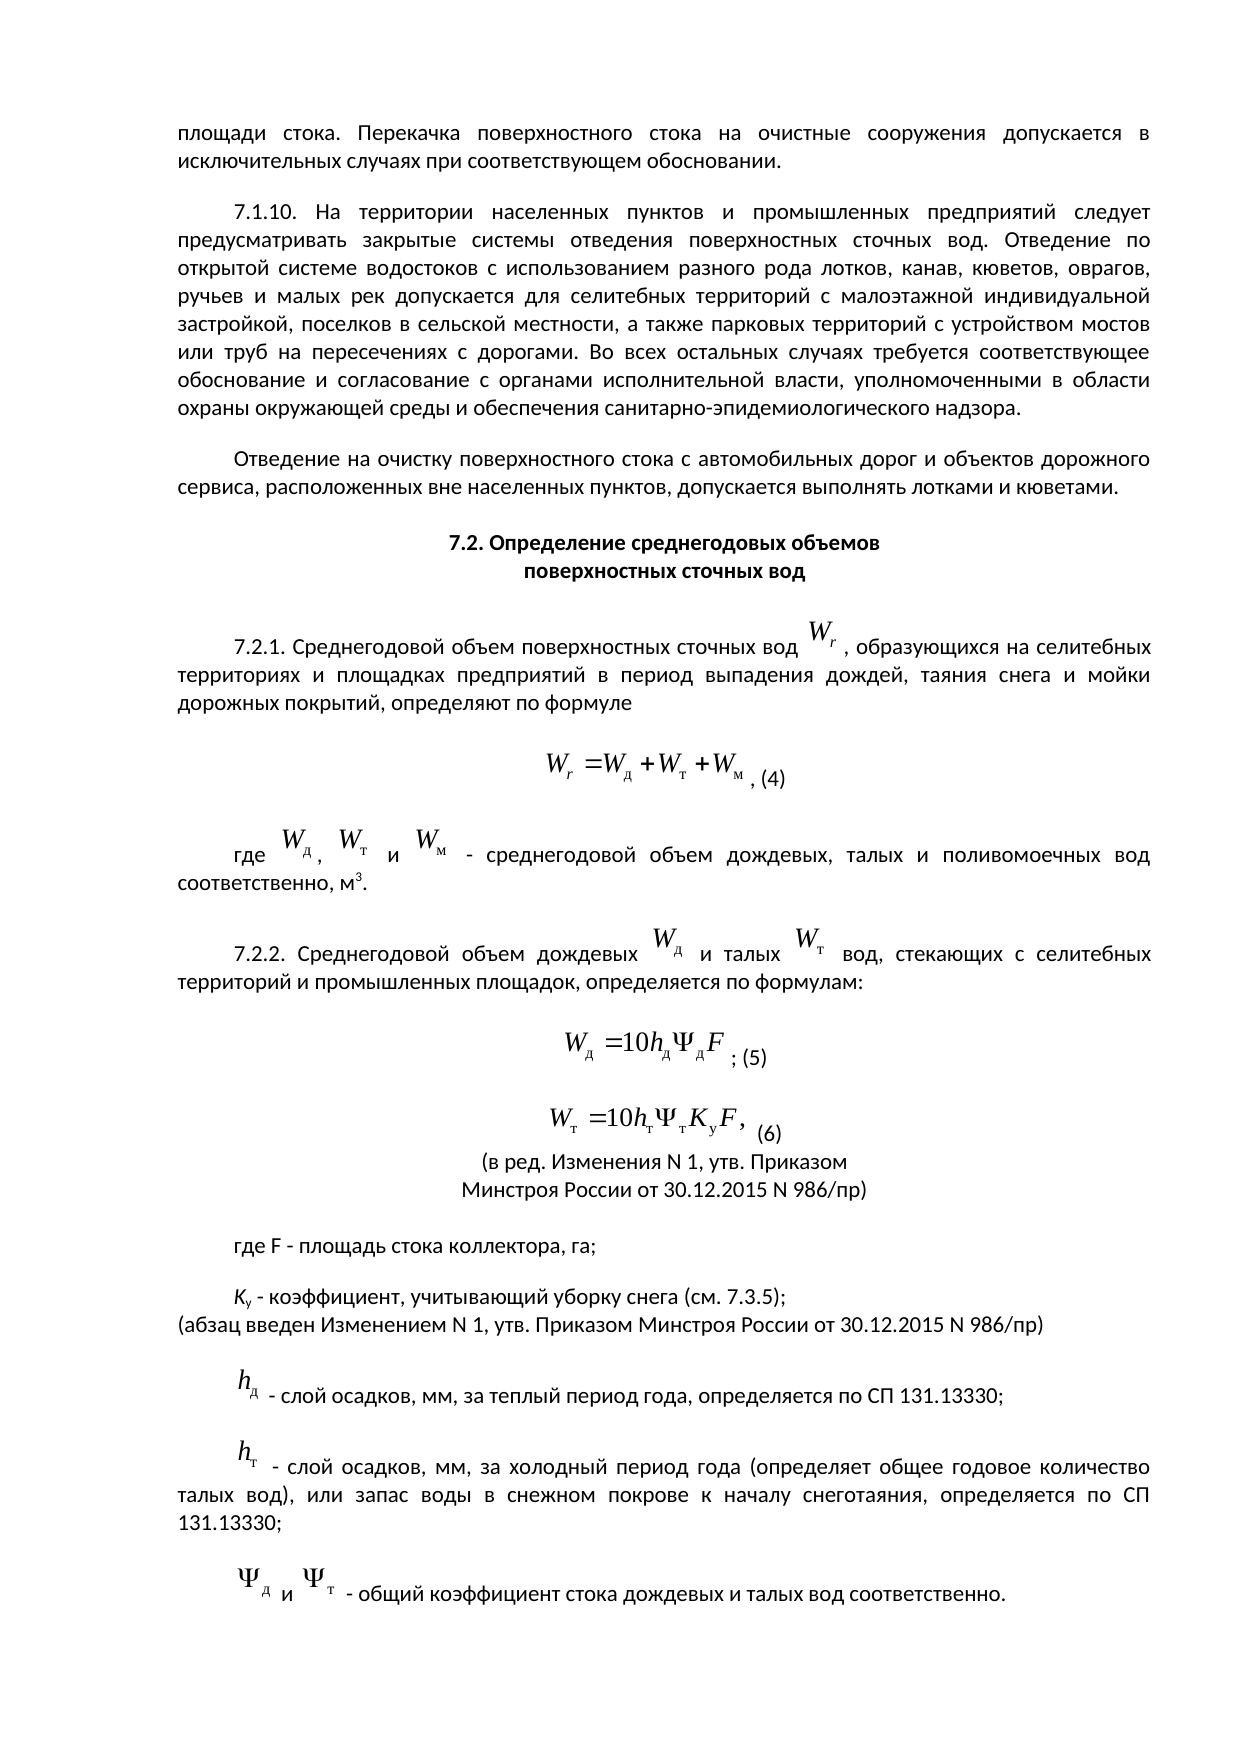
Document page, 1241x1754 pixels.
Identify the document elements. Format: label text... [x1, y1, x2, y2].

text ; (5) [177, 1023, 1152, 1071]
text Минстроя России от 30.12.2015 N 986/пр) [177, 1176, 1152, 1203]
text (6) [177, 1099, 1152, 1147]
title поверхностных сточных вод [177, 556, 1152, 584]
text и - общий коэффициент стока дождевых и талых вод соответственно. [177, 1559, 1152, 1607]
text 7.1.10. На территории населенных пунктов и промышленных предприятий следует предусматривать закрытые системы отведения поверхностных сточных вод. Отведение по открытой системе водостоков с использованием разного рода лотков, канав, кюветов, оврагов, ручьев и малых рек допускается для селитебных территорий с малоэтажной индивидуальной застройкой, поселков в сельской местности, а также парковых территорий с устройством мостов или труб на пересечениях с дорогами. Во всех остальных случаях требуется соответствующее обоснование и согласование с органами исполнительной власти, уполномоченными в области охраны окружающей среды и обеспечения санитарно-эпидемиологического надзора. [177, 197, 1152, 421]
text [177, 118, 1152, 174]
text - слой осадков, мм, за холодный период года (определяет общее годовое количество талых вод), или запас воды в снежном покрове к началу снеготаяния, определяется по СП 131.13330; [177, 1432, 1152, 1536]
text , (4) [177, 744, 1152, 792]
title 7.2. Определение среднегодовых объемов [177, 528, 1152, 556]
text 7.2.1. Среднегодовой объем поверхностных сточных вод , образующихся на селитебных территориях и площадках предприятий в период выпадения дождей, таяния снега и мойки дорожных покрытий, определяют по формуле [177, 612, 1152, 716]
text (абзац введен Изменением N 1, утв. Приказом Минстроя России от 30.12.2015 N 986/пр) [177, 1311, 1152, 1338]
text (в ред. Изменения N 1, утв. Приказом [177, 1147, 1152, 1176]
text 7.2.2. Среднегодовой объем дождевых и талых вод, стекающих с селитебных территорий и промышленных площадок, определяется по формулам: [177, 919, 1152, 995]
text Kу - коэффициент, учитывающий уборку снега (см. 7.3.5); [177, 1282, 1152, 1311]
text - слой осадков, мм, за теплый период года, определяется по СП 131.13330; [177, 1361, 1152, 1409]
text Отведение на очистку поверхностного стока с автомобильных дорог и объектов дорожного сервиса, расположенных вне населенных пунктов, допускается выполнять лотками и кюветами. [177, 444, 1152, 500]
text где , и - среднегодовой объем дождевых, талых и поливомоечных вод соответственно, м3. [177, 820, 1152, 896]
text где F - площадь стока коллектора, га; [177, 1232, 1152, 1259]
